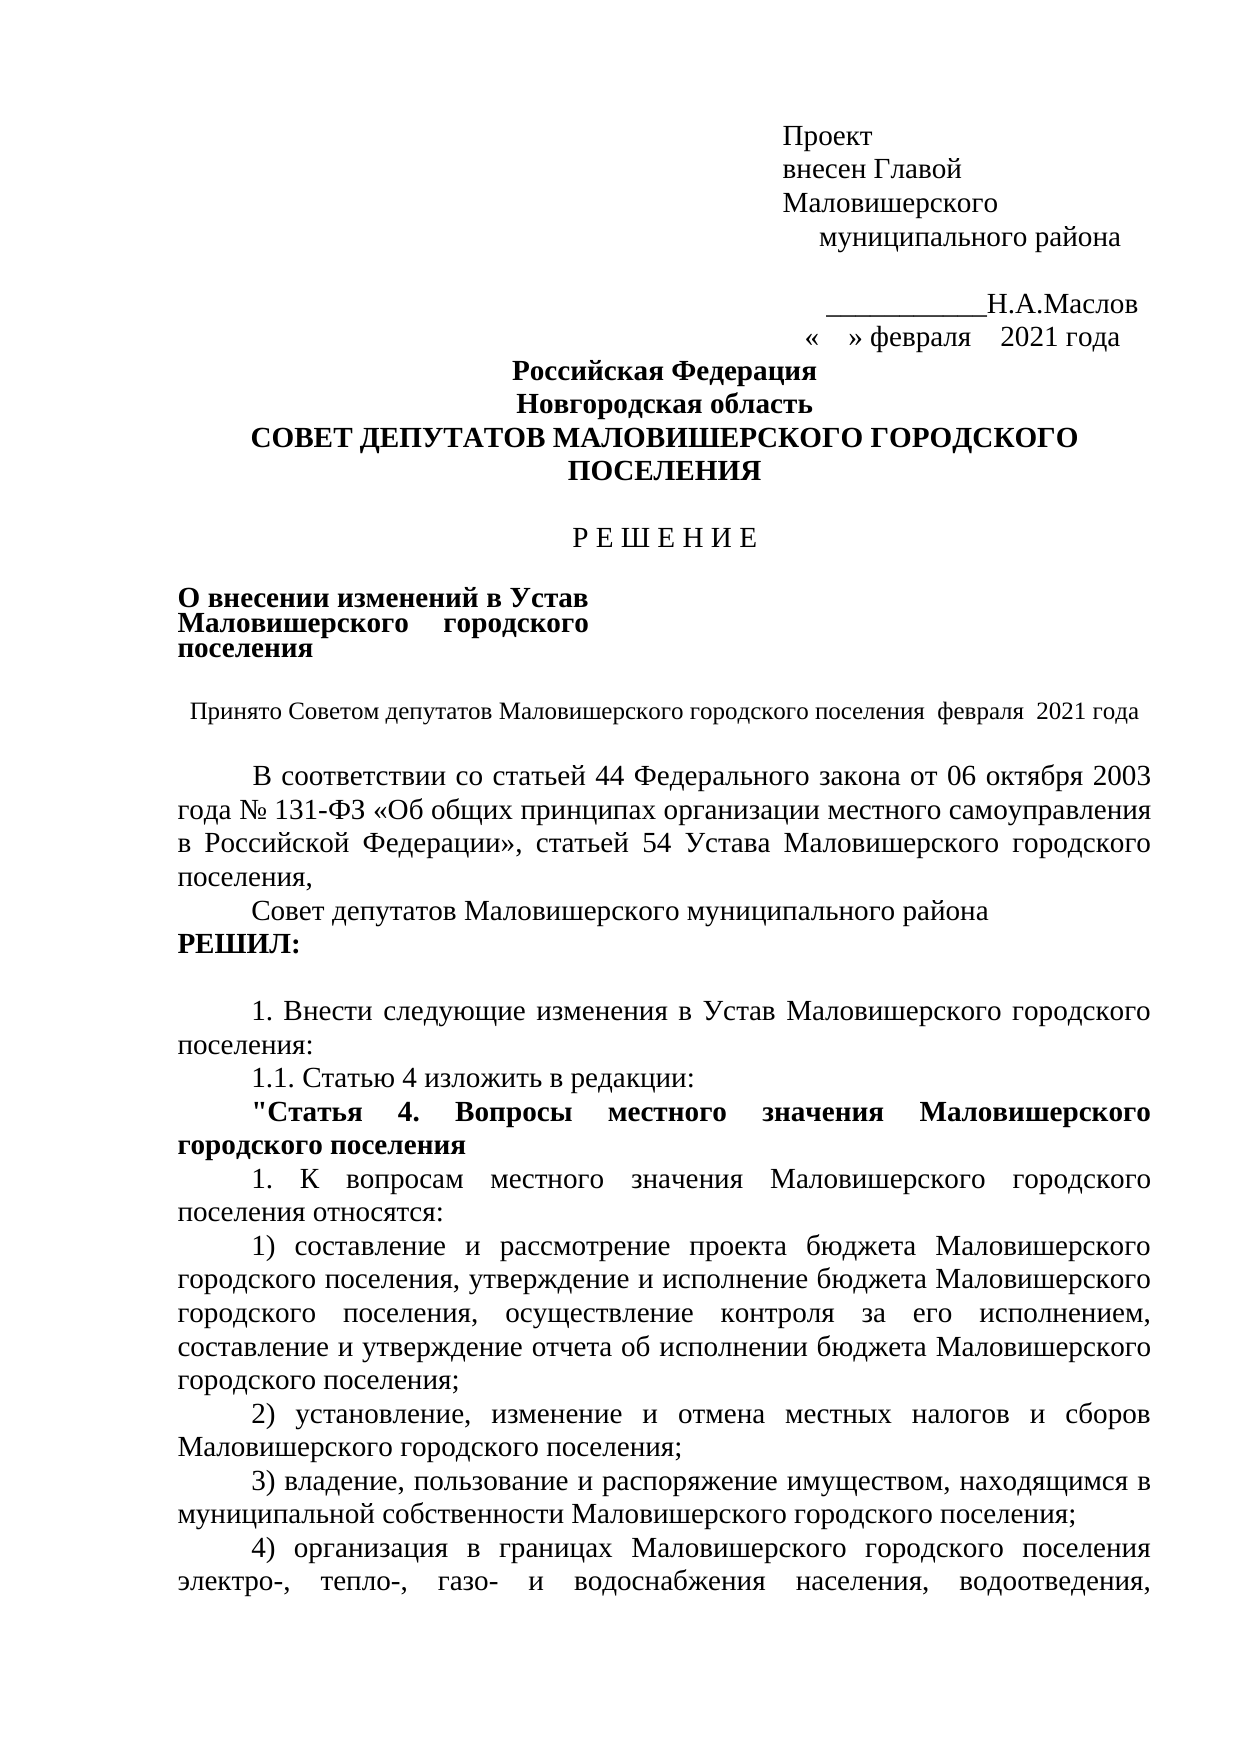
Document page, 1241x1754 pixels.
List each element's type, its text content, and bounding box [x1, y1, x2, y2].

text Совет депутатов Маловишерского муниципального района [177, 893, 1152, 926]
text Проект [177, 118, 1152, 152]
text 1.1. Статью 4 изложить в редакции: [177, 1060, 1152, 1094]
subtitle Новгородская область [177, 386, 1152, 420]
table_header О внесении изменений в Устав Маловишерского городского поселения [166, 588, 600, 663]
text внесен Главой [177, 152, 1152, 185]
text ПОСЕЛЕНИЯ [177, 453, 1152, 487]
text 1. Внести следующие изменения в Устав Маловишерского городского поселения: [177, 993, 1152, 1060]
text СОВЕТ ДЕПУТАТОВ МАЛОВИШЕРСКОГО ГОРОДСКОГО [177, 420, 1152, 453]
text Принято Советом депутатов Маловишерского городского поселения февраля 2021 года [177, 696, 1152, 725]
text В соответствии со статьей 44 Федерального закона от 06 октября 2003 года № 131-ФЗ «Об общих принципах организации местного самоуправления в Российской Федерации», статьей 54 Устава Маловишерского городского поселения, [177, 758, 1152, 893]
text 1) составление и рассмотрение проекта бюджета Маловишерского городского поселения, утверждение и исполнение бюджета Маловишерского городского поселения, осуществление контроля за его исполнением, составление и утверждение отчета об исполнении бюджета Маловишерского городского поселения; [177, 1228, 1152, 1396]
text ___________Н.А.Маслов [177, 286, 1152, 319]
text РЕШИЛ: [177, 926, 1152, 960]
text 1. К вопросам местного значения Маловишерского городского поселения относятся: [177, 1161, 1152, 1228]
text Р Е Ш Е Н И Е [177, 521, 1152, 554]
text 2) установление, изменение и отмена местных налогов и сборов Маловишерского городского поселения; [177, 1396, 1152, 1463]
subtitle Российская Федерация [177, 353, 1152, 386]
text муниципального района [177, 219, 1152, 252]
text Маловишерского [177, 185, 1152, 219]
text 3) владение, пользование и распоряжение имуществом, находящимся в муниципальной собственности Маловишерского городского поселения; [177, 1463, 1152, 1530]
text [177, 1530, 1152, 1597]
text "Статья 4. Вопросы местного значения Маловишерского городского поселения [177, 1094, 1152, 1161]
text « » февраля 2021 года [177, 319, 1152, 353]
